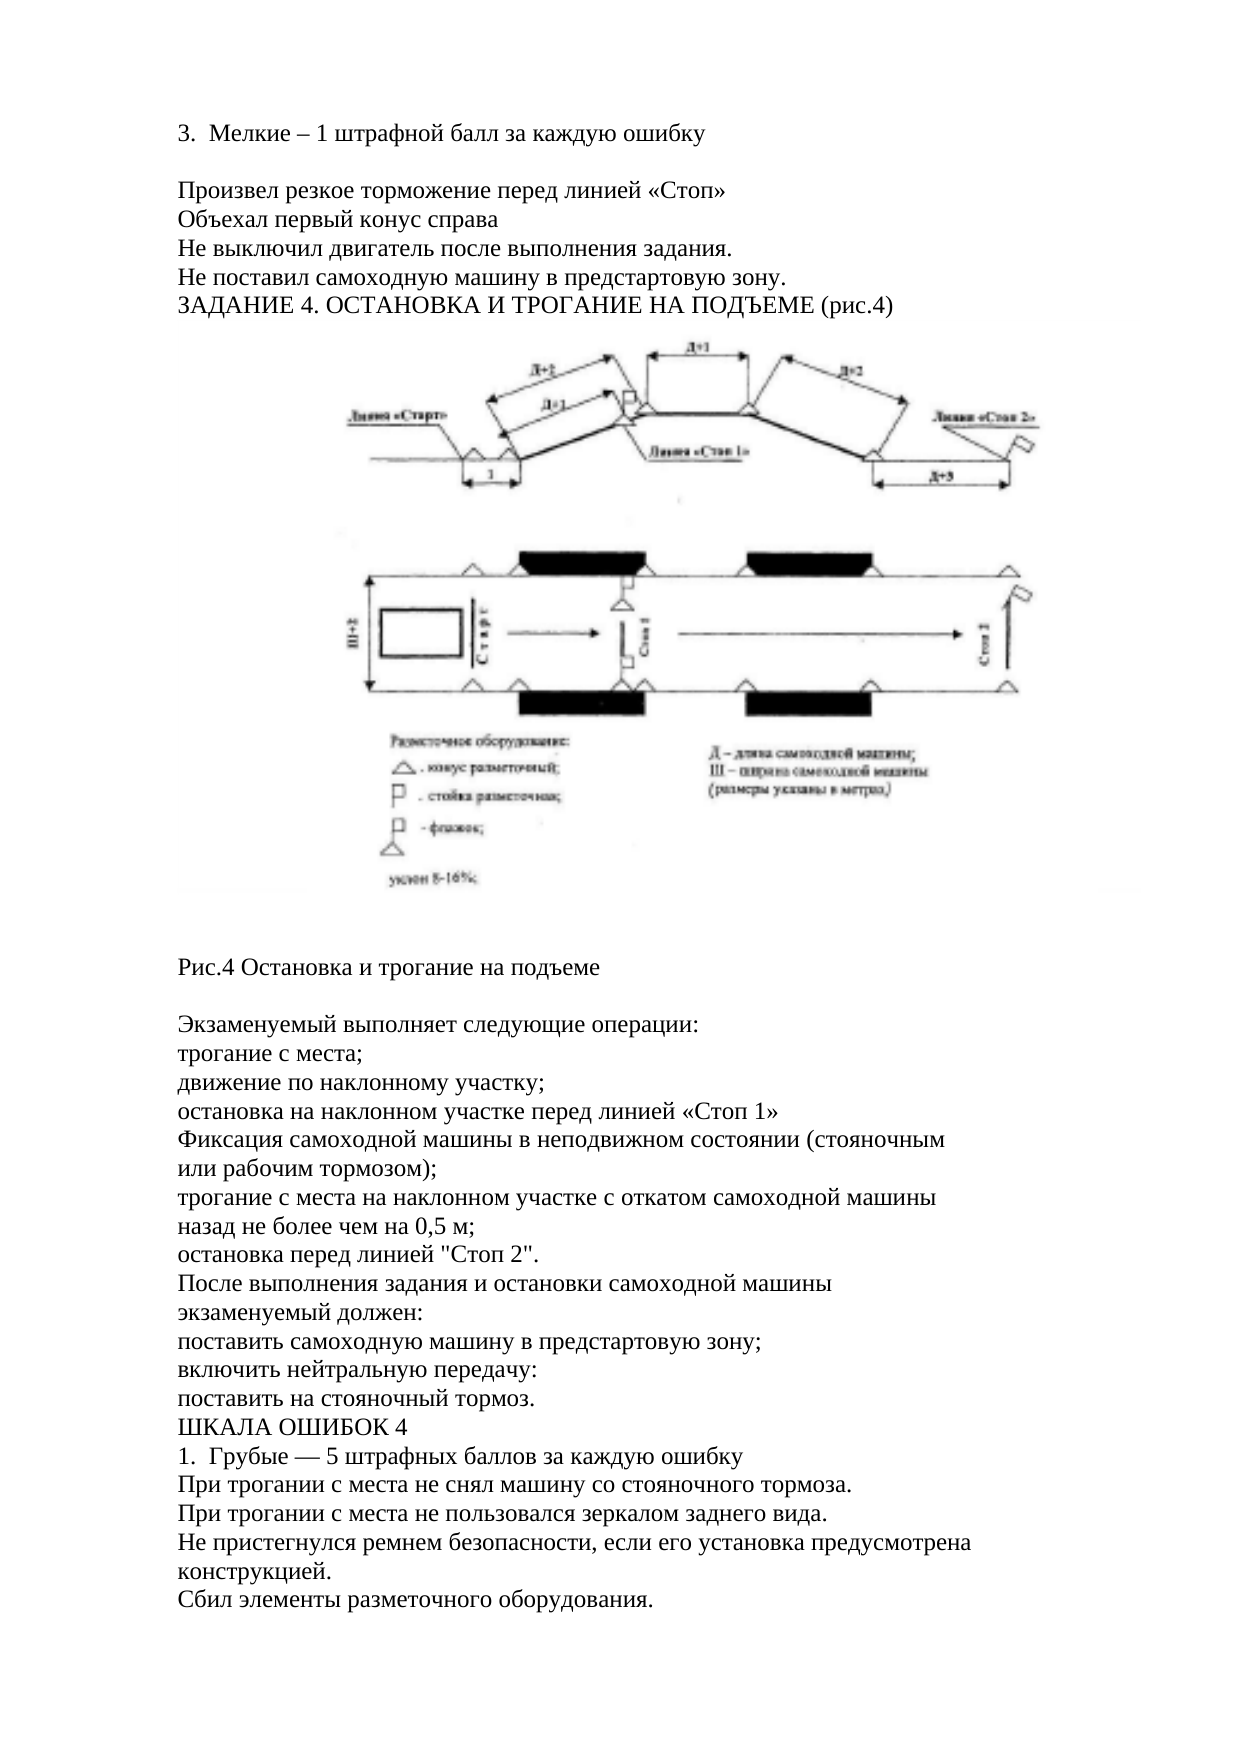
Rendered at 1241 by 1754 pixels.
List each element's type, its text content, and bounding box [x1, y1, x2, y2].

text или рабочим тормозом); [177, 1153, 1152, 1182]
text включить нейтральную передачу: [177, 1354, 1152, 1383]
text Объехал первый конус справа [177, 204, 1152, 233]
text 3. Мелкие – 1 штрафной балл за каждую ошибку [177, 118, 1152, 147]
text остановка перед линией "Стоп 2". [177, 1239, 1152, 1268]
text Экзаменуемый выполняет следующие операции: [177, 1009, 1152, 1038]
text Сбил элементы разметочного оборудования. [177, 1584, 1152, 1613]
text экзаменуемый должен: [177, 1297, 1152, 1326]
text 1. Грубые — 5 штрафных баллов за каждую ошибку [177, 1441, 1152, 1469]
text Не поставил самоходную машину в предстартовую зону. [177, 262, 1152, 291]
text назад не более чем на 0,5 м; [177, 1211, 1152, 1239]
text При трогании с места не пользовался зеркалом заднего вида. [177, 1498, 1152, 1527]
text поставить на стояночный тормоз. [177, 1383, 1152, 1412]
text остановка на наклонном участке перед линией «Стоп 1» [177, 1096, 1152, 1124]
text Не выключил двигатель после выполнения задания. [177, 233, 1152, 262]
text ШКАЛА ОШИБОК 4 [177, 1412, 1152, 1441]
text трогание с места; [177, 1038, 1152, 1067]
text Рис.4 Остановка и трогание на подъеме [177, 952, 1152, 981]
text Фиксация самоходной машины в неподвижном состоянии (стояночным [177, 1124, 1152, 1153]
text Не пристегнулся ремнем безопасности, если его установка предусмотрена [177, 1527, 1152, 1556]
text движение по наклонному участку; [177, 1067, 1152, 1096]
text трогание с места на наклонном участке с откатом самоходной машины [177, 1182, 1152, 1211]
text При трогании с места не снял машину со стояночного тормоза. [177, 1469, 1152, 1498]
picture [177, 319, 1141, 895]
text Произвел резкое торможение перед линией «Стоп» [177, 176, 1152, 204]
text конструкцией. [177, 1556, 1152, 1584]
text После выполнения задания и остановки самоходной машины [177, 1268, 1152, 1297]
text ЗАДАНИЕ 4. ОСТАНОВКА И ТРОГАНИЕ НА ПОДЪЕМЕ (рис.4) [177, 291, 1152, 319]
text поставить самоходную машину в предстартовую зону; [177, 1326, 1152, 1354]
